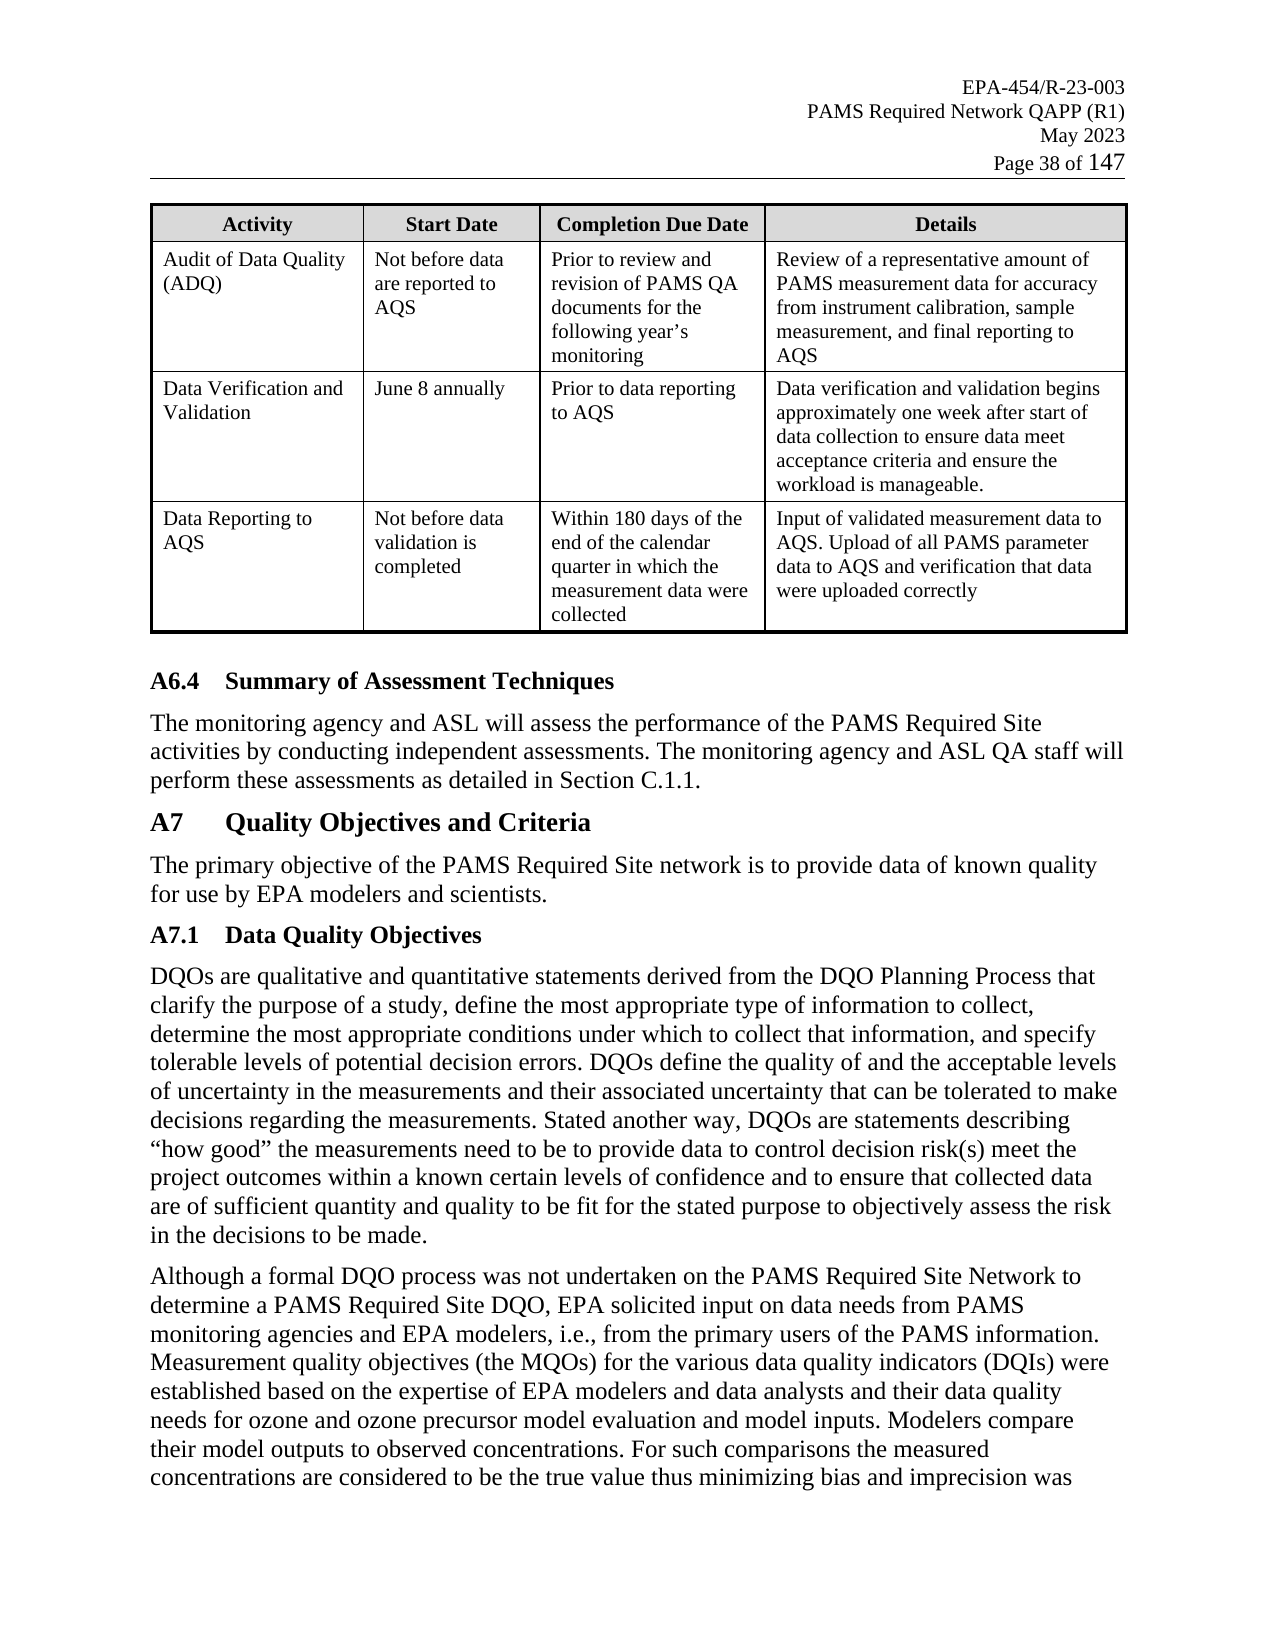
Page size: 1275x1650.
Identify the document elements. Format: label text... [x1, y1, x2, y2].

subtitle A6.4 Summary of Assessment Techniques [150, 666, 1125, 695]
table_cell Data Verification and Validation [153, 372, 363, 501]
table_cell Audit of Data Quality (ADQ) [153, 242, 363, 371]
table_cell Not before data are reported to AQS [364, 242, 539, 371]
table_cell Input of validated measurement data to AQS. Upload of all PAMS parameter data to AQS and verification that data were uploaded correctly [766, 502, 1125, 630]
table_cell Not before data validation is completed [364, 502, 539, 630]
table_cell Review of a representative amount of PAMS measurement data for accuracy from instrument calibration, sample measurement, and final reporting to AQS [766, 242, 1125, 371]
table_cell Prior to data reporting to AQS [541, 372, 764, 501]
table_cell Within 180 days of the end of the calendar quarter in which the measurement data were collected [541, 502, 764, 630]
subtitle A7.1 Data Quality Objectives [150, 920, 1125, 949]
text The monitoring agency and ASL will assess the performance of the PAMS Required Site activities by conducting independent assessments. The monitoring agency and ASL QA staff will perform these assessments as detailed in Section C.1.1. [150, 708, 1125, 794]
subtitle A7 Quality Objectives and Criteria [150, 806, 1125, 837]
table_header Completion Due Date [541, 206, 764, 241]
table_cell June 8 annually [364, 372, 539, 501]
table_cell Data Reporting to AQS [153, 502, 363, 630]
text The primary objective of the PAMS Required Site network is to provide data of known quality for use by EPA modelers and scientists. [150, 850, 1125, 907]
table_cell Prior to review and revision of PAMS QA documents for the following year’s monitoring [541, 242, 764, 371]
table_header Start Date [364, 206, 539, 241]
table_cell Data verification and validation begins approximately one week after start of data collection to ensure data meet acceptance criteria and ensure the workload is manageable. [766, 372, 1125, 501]
text DQOs are qualitative and quantitative statements derived from the DQO Planning Process that clarify the purpose of a study, define the most appropriate type of information to collect, determine the most appropriate conditions under which to collect that information, and specify tolerable levels of potential decision errors. DQOs define the quality of and the acceptable levels of uncertainty in the measurements and their associated uncertainty that can be tolerated to make decisions regarding the measurements. Stated another way, DQOs are statements describing “how good” the measurements need to be to provide data to control decision risk(s) meet the project outcomes within a known certain levels of confidence and to ensure that collected data are of sufficient quantity and quality to be fit for the stated purpose to objectively assess the risk in the decisions to be made. [150, 961, 1125, 1249]
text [150, 1261, 1125, 1491]
table_header Activity [153, 206, 363, 241]
table_header Details [766, 206, 1125, 241]
